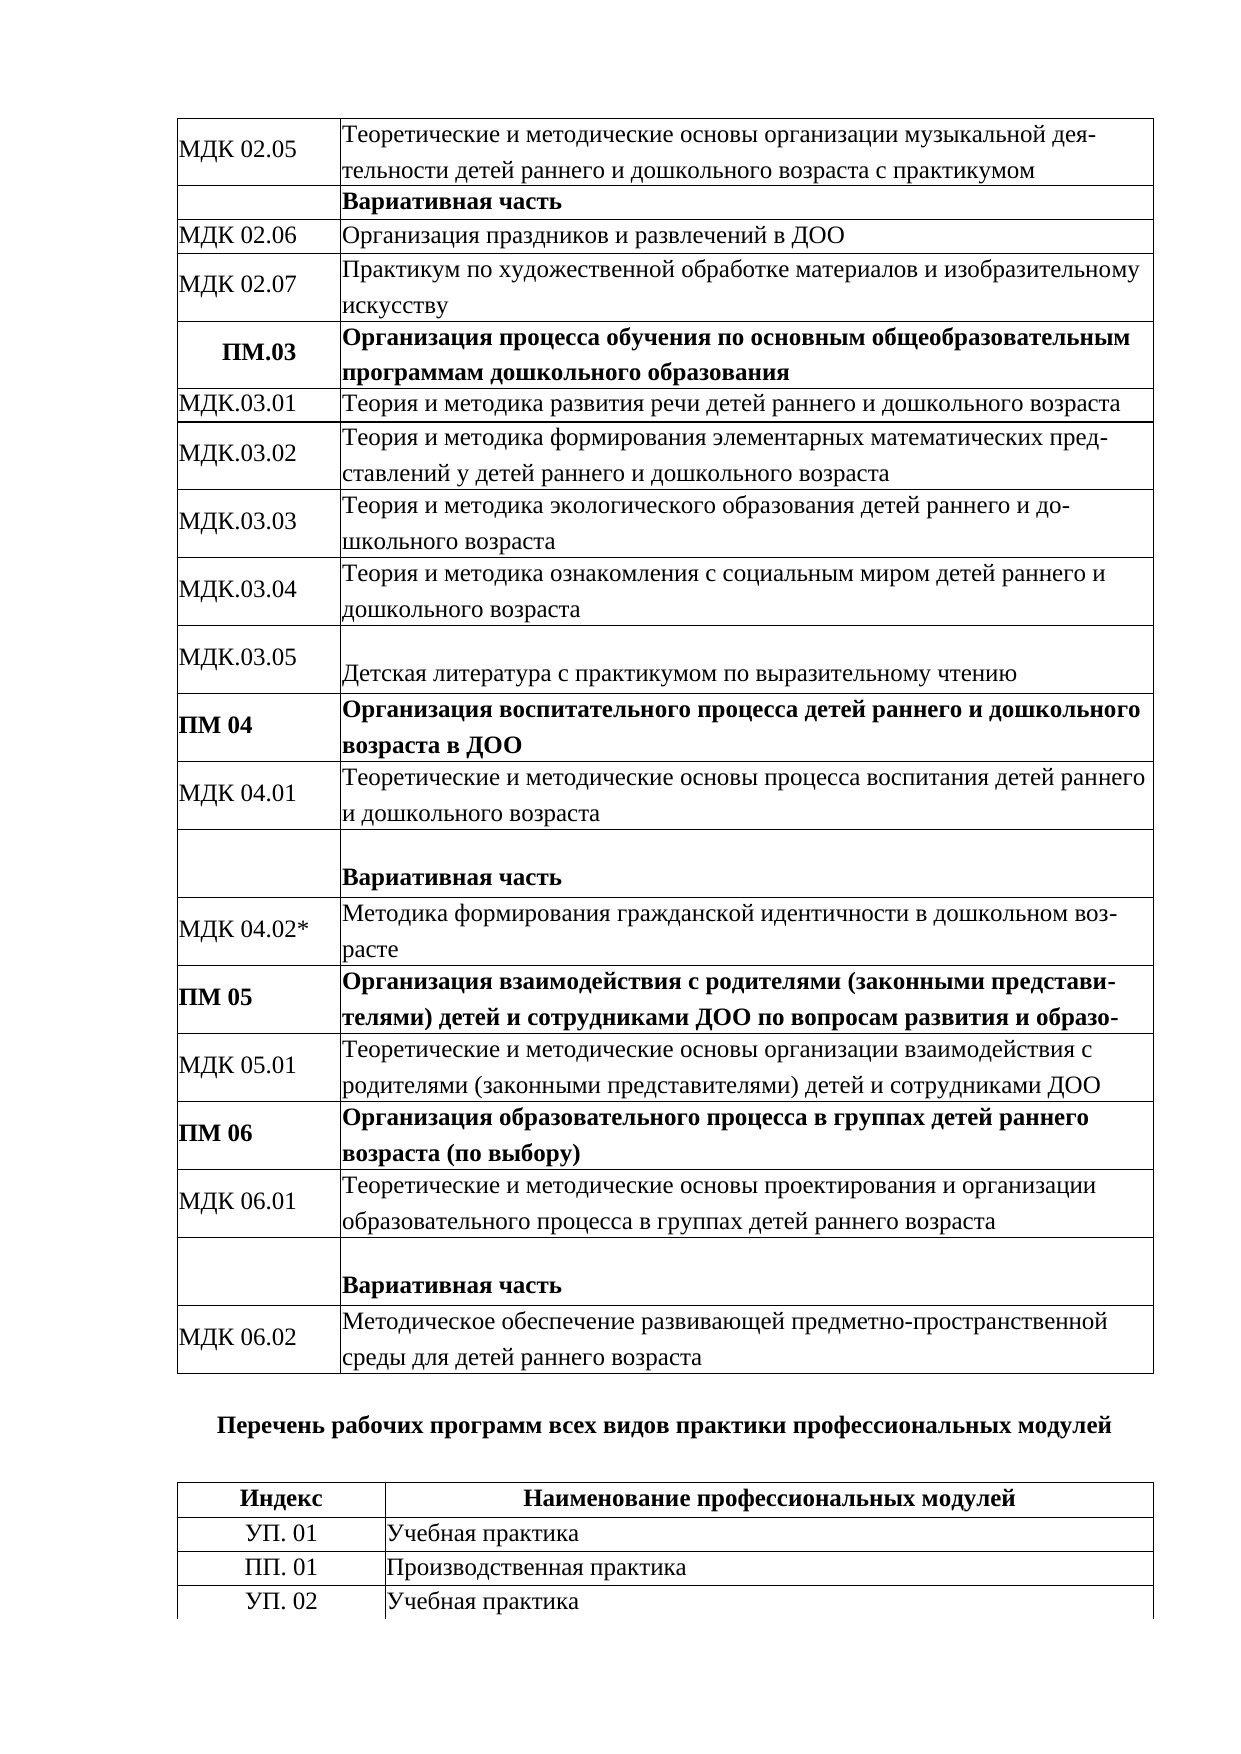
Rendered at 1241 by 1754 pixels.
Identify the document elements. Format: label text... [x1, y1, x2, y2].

table_cell ПМ 04 [178, 694, 340, 761]
table_header Индекс [178, 1483, 385, 1517]
table_cell МДК 02.06 [178, 220, 340, 253]
table_cell Организация процесса обучения по основным общеобразовательным программам дошкольного образования [341, 322, 1153, 387]
table_header Наименование профессиональных модулей [386, 1483, 1153, 1517]
table_cell Методическое обеспечение развивающей предметно-пространственной среды для детей раннего возраста [341, 1306, 1153, 1373]
table_cell Производственная практика [386, 1552, 1153, 1585]
table_cell Теория и методика развития речи детей раннего и дошкольного возраста [341, 389, 1153, 421]
table_cell УП. 02 [178, 1586, 385, 1619]
table_cell МДК.03.03 [178, 490, 340, 557]
table_cell ПП. 01 [178, 1552, 385, 1585]
table_cell Вариативная часть [341, 1238, 1153, 1305]
table_cell Практикум по художественной обработке материалов и изобразительному искусству [341, 254, 1153, 321]
table_cell Вариативная часть [341, 186, 1153, 219]
table_cell МДК 04.02* [178, 898, 340, 965]
table_cell Учебная практика [386, 1586, 1153, 1619]
table_cell МДК 02.05 [178, 119, 340, 185]
table_cell Организация образовательного процесса в группах детей раннего возраста (по выбору) [341, 1102, 1153, 1169]
table_cell [178, 830, 340, 897]
table_cell МДК.03.05 [178, 626, 340, 693]
table_cell [178, 1238, 340, 1305]
table_cell МДК 05.01 [178, 1034, 340, 1101]
table_cell ПМ.03 [178, 322, 340, 387]
table_cell Организация взаимодействия с родителями (законными представителями) детей и сотрудниками ДОО по вопросам развития и образования детей [341, 966, 1153, 1033]
table_cell ПМ 06 [178, 1102, 340, 1169]
table_cell ПМ 05 [178, 966, 340, 1033]
table_cell МДК.03.04 [178, 558, 340, 625]
table_cell МДК.03.01 [178, 389, 340, 421]
table_cell Организация воспитательного процесса детей раннего и дошкольного возраста в ДОО [341, 694, 1153, 761]
table_cell Теоретические и методические основы процесса воспитания детей раннего и дошкольного возраста [341, 762, 1153, 829]
table_cell Вариативная часть [341, 830, 1153, 897]
table_cell МДК 06.01 [178, 1170, 340, 1237]
table_cell УП. 01 [178, 1518, 385, 1551]
table_cell МДК 04.01 [178, 762, 340, 829]
table_cell Теория и методика экологического образования детей раннего и дошкольного возраста [341, 490, 1153, 557]
table_cell Теоретические и методические основы организации музыкальной деятельности детей раннего и дошкольного возраста с практикумом [341, 119, 1153, 185]
table_cell МДК 02.07 [178, 254, 340, 321]
table_cell Организация праздников и развлечений в ДОО [341, 220, 1153, 253]
table_cell Теория и методика формирования элементарных математических представлений у детей раннего и дошкольного возраста [341, 423, 1153, 489]
table_cell Теоретические и методические основы организации взаимодействия с родителями (законными представителями) детей и сотрудниками ДОО [341, 1034, 1153, 1101]
table_cell [178, 186, 340, 219]
table_cell МДК.03.02 [178, 423, 340, 489]
table_cell Методика формирования гражданской идентичности в дошкольном возрасте [341, 898, 1153, 965]
table_cell Детская литература с практикумом по выразительному чтению [341, 626, 1153, 693]
table_cell Теоретические и методические основы проектирования и организации образовательного процесса в группах детей раннего возраста [341, 1170, 1153, 1237]
text Перечень рабочих программ всех видов практики профессиональных модулей [177, 1410, 1152, 1439]
table_cell Теория и методика ознакомления с социальным миром детей раннего и дошкольного возраста [341, 558, 1153, 625]
table_cell МДК 06.02 [178, 1306, 340, 1373]
table_cell Учебная практика [386, 1518, 1153, 1551]
